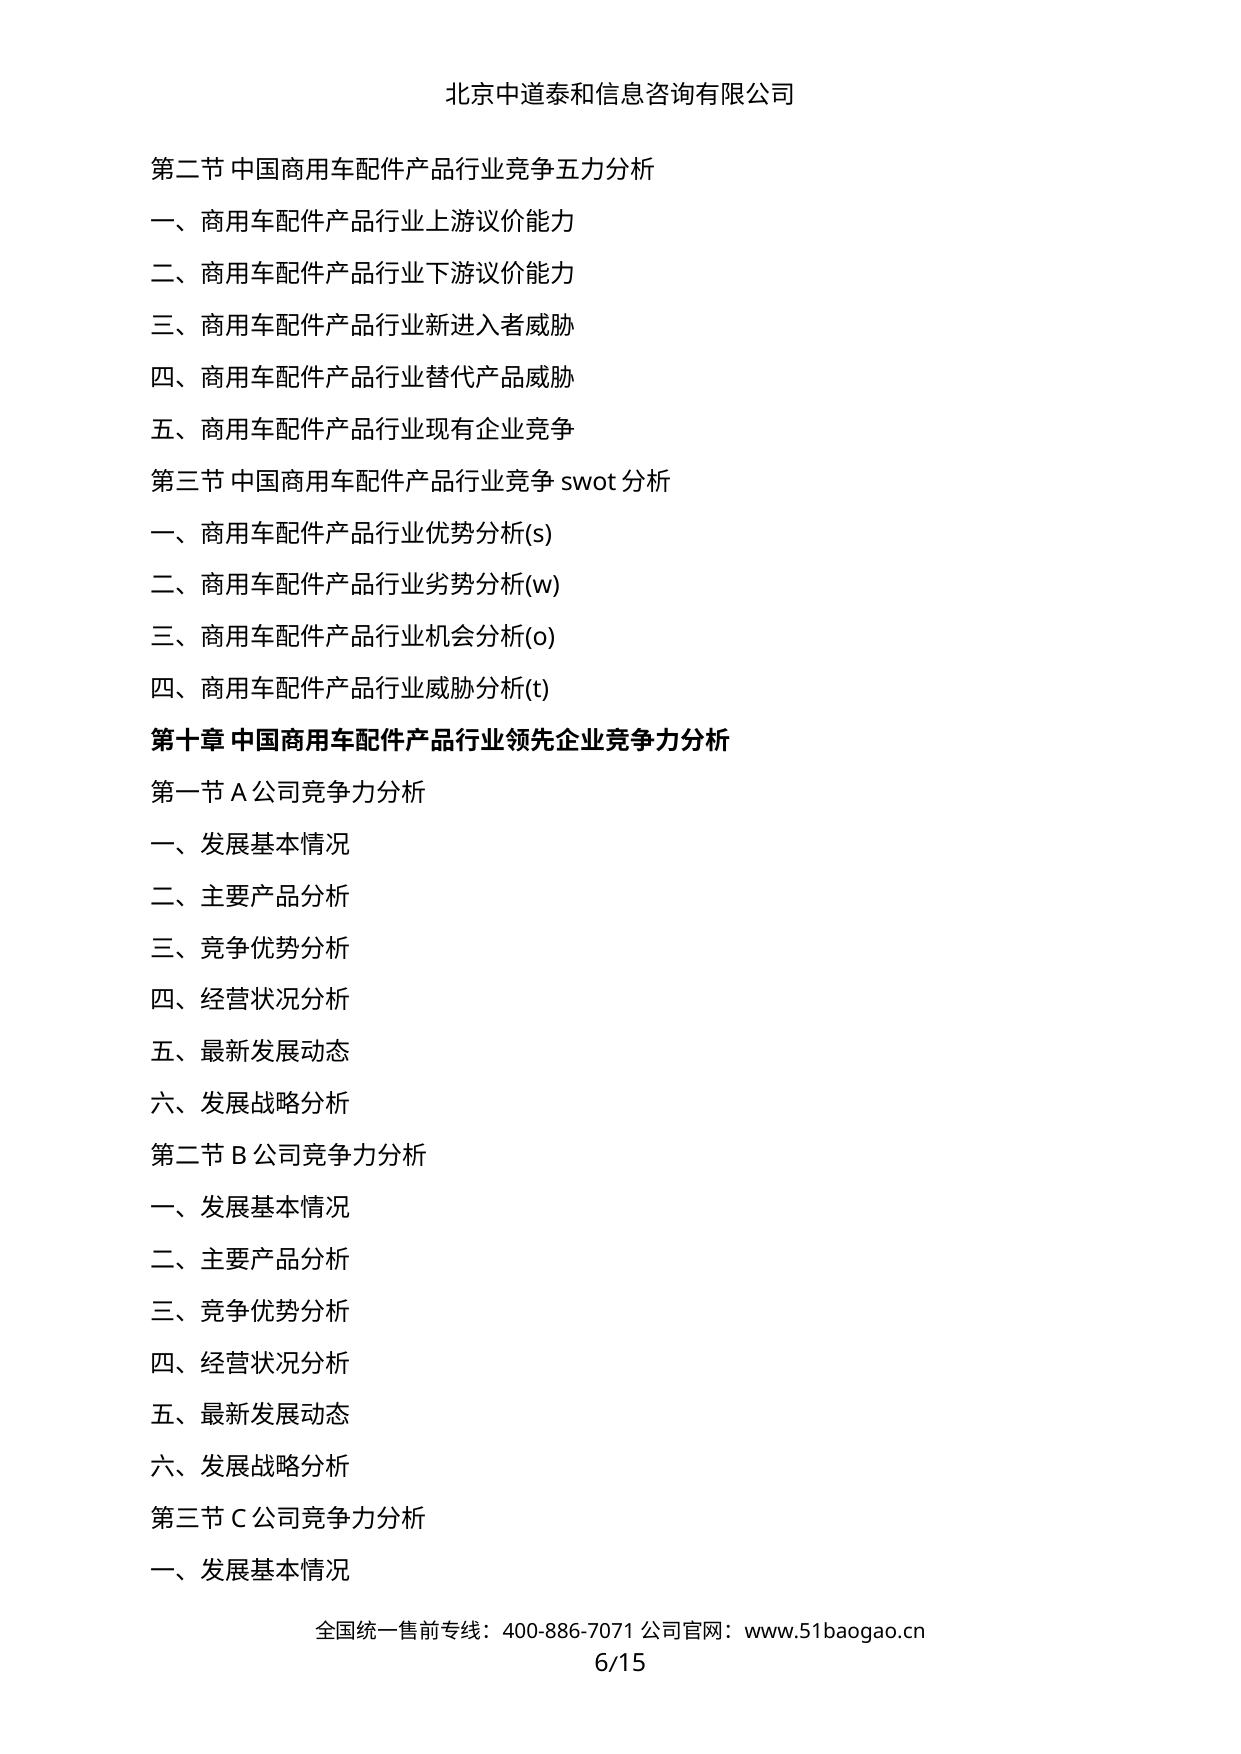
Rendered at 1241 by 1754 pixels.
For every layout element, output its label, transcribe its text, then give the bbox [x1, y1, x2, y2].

text 第三节 C公司竞争力分析 [150, 1499, 1090, 1535]
text 三、竞争优势分析 [150, 928, 1090, 964]
text 第二节 B公司竞争力分析 [150, 1136, 1090, 1172]
text 一、商用车配件产品行业上游议价能力 [150, 202, 1090, 238]
text 第一节 A公司竞争力分析 [150, 772, 1090, 809]
text 三、商用车配件产品行业机会分析(o) [150, 617, 1090, 653]
text 一、发展基本情况 [150, 1551, 1090, 1587]
text 四、商用车配件产品行业威胁分析(t) [150, 669, 1090, 705]
text 一、发展基本情况 [150, 824, 1090, 861]
text 二、主要产品分析 [150, 1239, 1090, 1276]
text 五、最新发展动态 [150, 1032, 1090, 1068]
text 第十章 中国商用车配件产品行业领先企业竞争力分析 [150, 721, 1090, 757]
text 四、商用车配件产品行业替代产品威胁 [150, 357, 1090, 394]
text 四、经营状况分析 [150, 980, 1090, 1016]
text 三、竞争优势分析 [150, 1291, 1090, 1327]
text 一、发展基本情况 [150, 1187, 1090, 1224]
text 六、发展战略分析 [150, 1084, 1090, 1120]
text 一、商用车配件产品行业优势分析(s) [150, 513, 1090, 549]
text 第二节 中国商用车配件产品行业竞争五力分析 [150, 150, 1090, 186]
text 三、商用车配件产品行业新进入者威胁 [150, 306, 1090, 342]
text 二、商用车配件产品行业下游议价能力 [150, 254, 1090, 290]
text 五、最新发展动态 [150, 1395, 1090, 1431]
text 二、商用车配件产品行业劣势分析(w) [150, 565, 1090, 601]
text 四、经营状况分析 [150, 1343, 1090, 1379]
text 二、主要产品分析 [150, 876, 1090, 912]
text 五、商用车配件产品行业现有企业竞争 [150, 409, 1090, 446]
text 六、发展战略分析 [150, 1447, 1090, 1483]
text 第三节 中国商用车配件产品行业竞争swot分析 [150, 461, 1090, 497]
